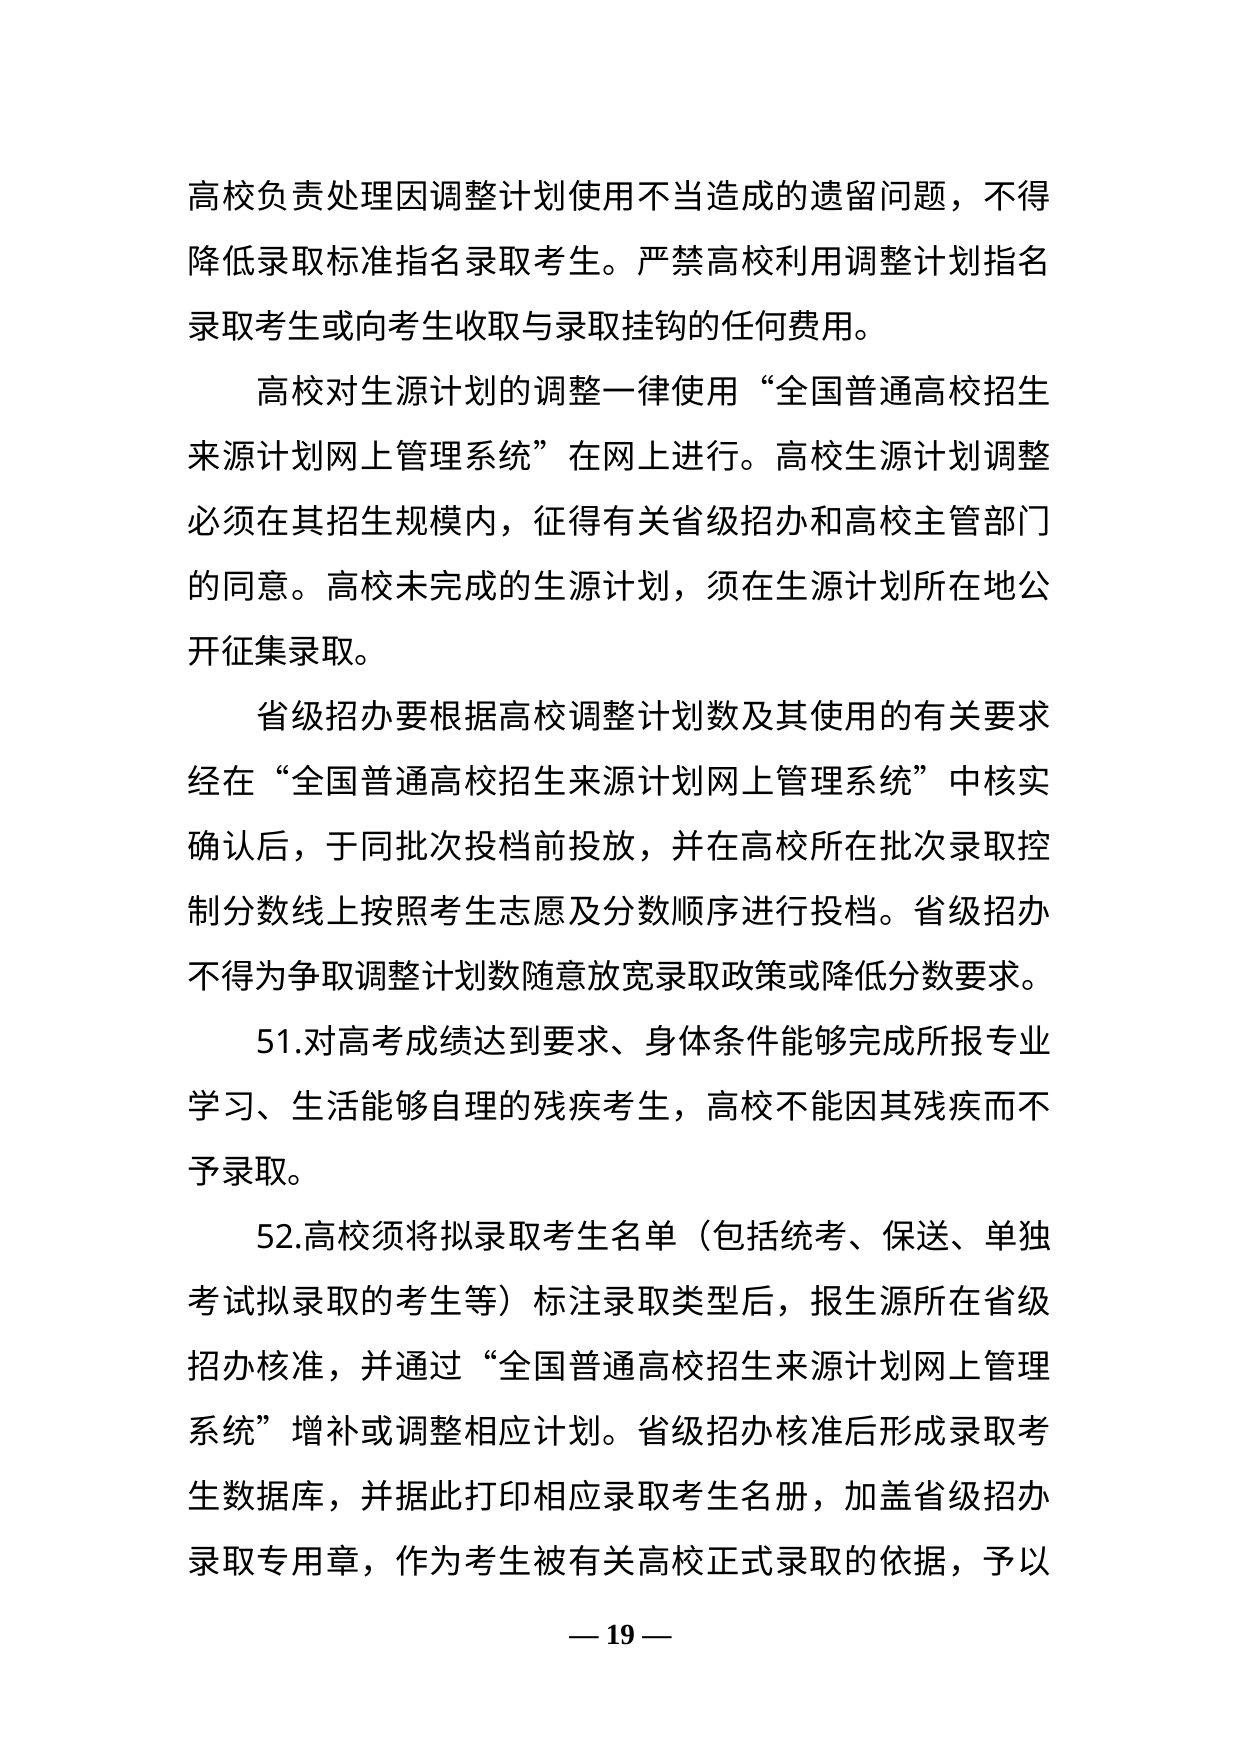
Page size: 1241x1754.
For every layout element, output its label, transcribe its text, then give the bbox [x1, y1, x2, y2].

text 51.对高考成绩达到要求、身体条件能够完成所报专业学习、生活能够自理的残疾考生，高校不能因其残疾而不予录取。 [187, 1007, 1053, 1202]
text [187, 1202, 1053, 1592]
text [187, 162, 1053, 357]
text 省级招办要根据高校调整计划数及其使用的有关要求，经在“全国普通高校招生来源计划网上管理系统”中核实确认后，于同批次投档前投放，并在高校所在批次录取控制分数线上按照考生志愿及分数顺序进行投档。省级招办不得为争取调整计划数随意放宽录取政策或降低分数要求。 [187, 682, 1053, 1007]
text 高校对生源计划的调整一律使用“全国普通高校招生来源计划网上管理系统”在网上进行。高校生源计划调整必须在其招生规模内，征得有关省级招办和高校主管部门的同意。高校未完成的生源计划，须在生源计划所在地公开征集录取。 [187, 357, 1053, 682]
